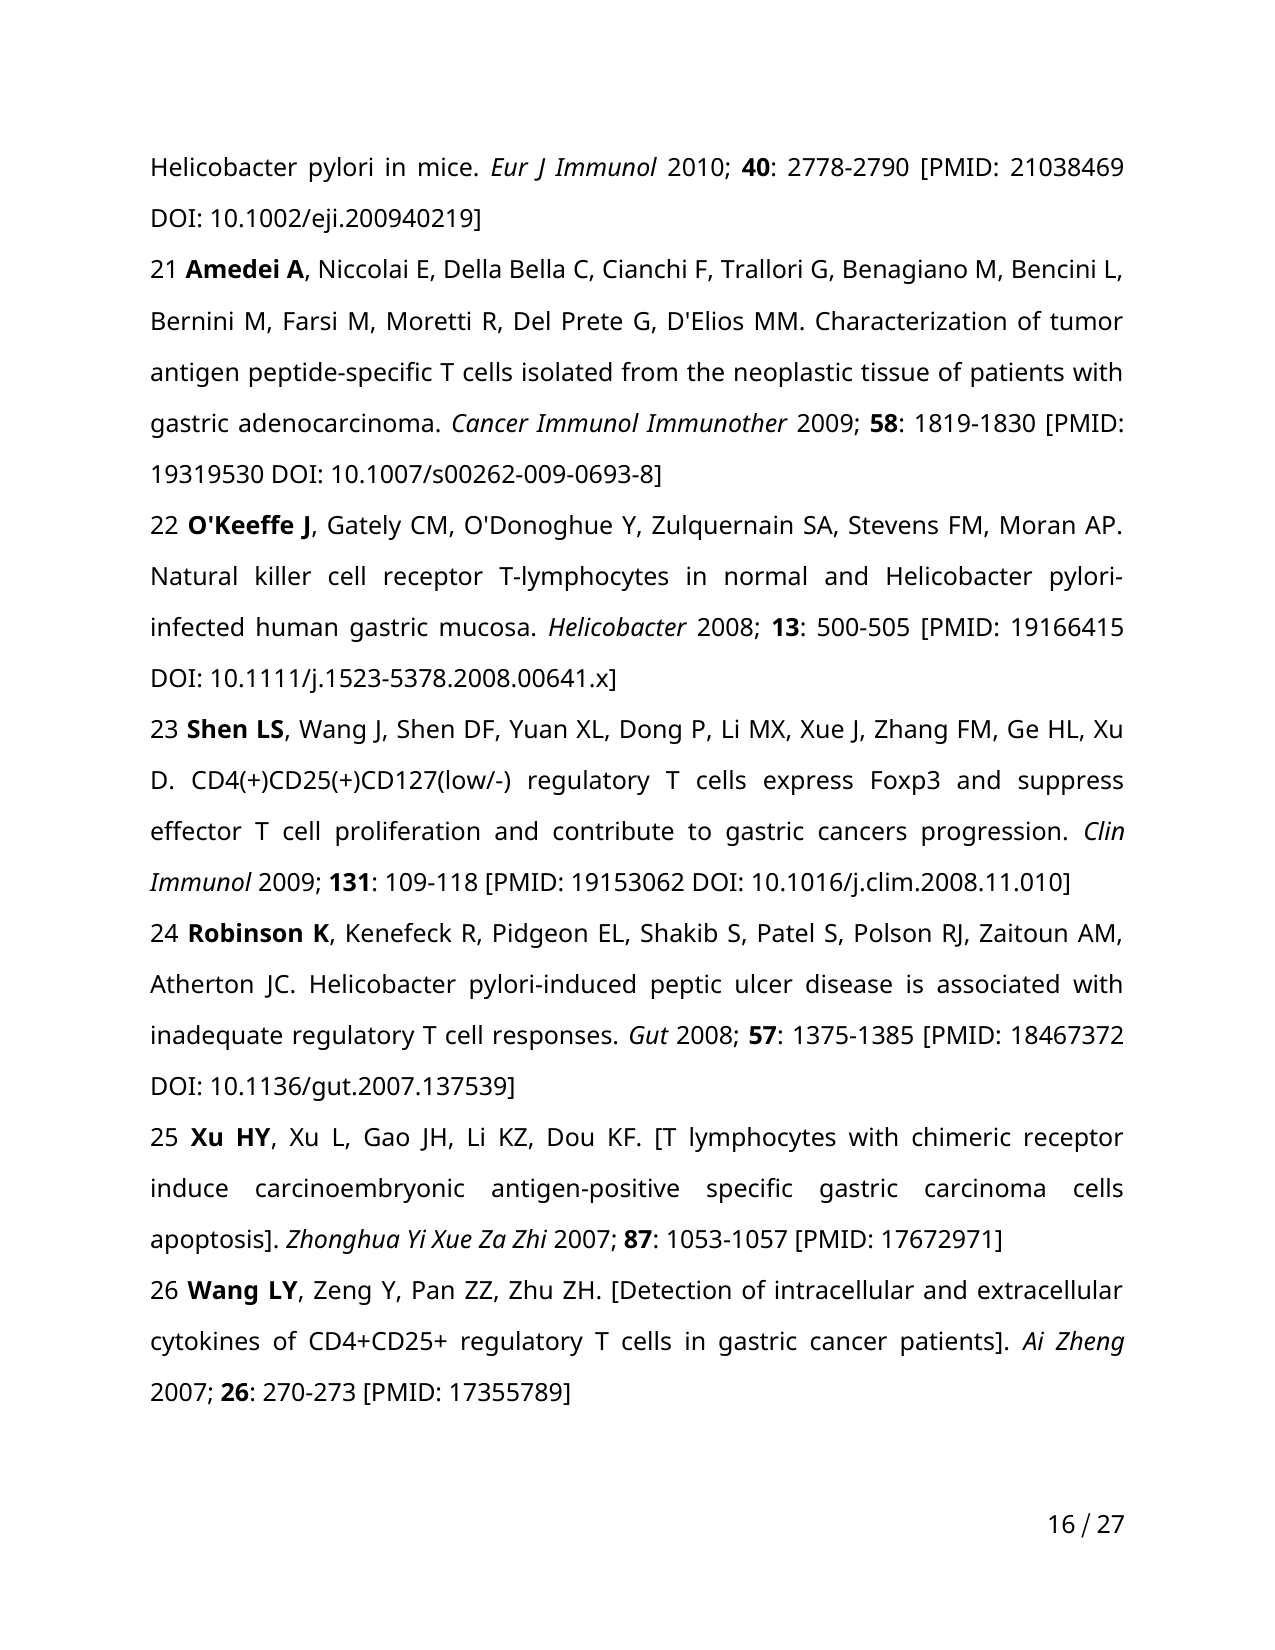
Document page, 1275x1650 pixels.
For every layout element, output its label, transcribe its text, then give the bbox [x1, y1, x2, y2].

text 24 Robinson K, Kenefeck R, Pidgeon EL, Shakib S, Patel S, Polson RJ, Zaitoun AM, Atherton JC. Helicobacter pylori-induced peptic ulcer disease is associated with inadequate regulatory T cell responses. Gut 2008; 57: 1375-1385 [PMID: 18467372 DOI: 10.1136/gut.2007.137539] [150, 916, 1125, 1103]
text 23 Shen LS, Wang J, Shen DF, Yuan XL, Dong P, Li MX, Xue J, Zhang FM, Ge HL, Xu D. CD4(+)CD25(+)CD127(low/-) regulatory T cells express Foxp3 and suppress effector T cell proliferation and contribute to gastric cancers progression. Clin Immunol 2009; 131: 109-118 [PMID: 19153062 DOI: 10.1016/j.clim.2008.11.010] [150, 711, 1125, 899]
text 22 O'Keeffe J, Gately CM, O'Donoghue Y, Zulquernain SA, Stevens FM, Moran AP. Natural killer cell receptor T-lymphocytes in normal and Helicobacter pylori-infected human gastric mucosa. Helicobacter 2008; 13: 500-505 [PMID: 19166415 DOI: 10.1111/j.1523-5378.2008.00641.x] [150, 507, 1125, 694]
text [150, 150, 1125, 235]
text 25 Xu HY, Xu L, Gao JH, Li KZ, Dou KF. [T lymphocytes with chimeric receptor induce carcinoembryonic antigen-positive specific gastric carcinoma cells apoptosis]. Zhonghua Yi Xue Za Zhi 2007; 87: 1053-1057 [PMID: 17672971] [150, 1120, 1125, 1256]
text 21 Amedei A, Niccolai E, Della Bella C, Cianchi F, Trallori G, Benagiano M, Bencini L, Bernini M, Farsi M, Moretti R, Del Prete G, D'Elios MM. Characterization of tumor antigen peptide-specific T cells isolated from the neoplastic tissue of patients with gastric adenocarcinoma. Cancer Immunol Immunother 2009; 58: 1819-1830 [PMID: 19319530 DOI: 10.1007/s00262-009-0693-8] [150, 252, 1125, 490]
text 26 Wang LY, Zeng Y, Pan ZZ, Zhu ZH. [Detection of intracellular and extracellular cytokines of CD4+CD25+ regulatory T cells in gastric cancer patients]. Ai Zheng 2007; 26: 270-273 [PMID: 17355789] [150, 1273, 1125, 1409]
